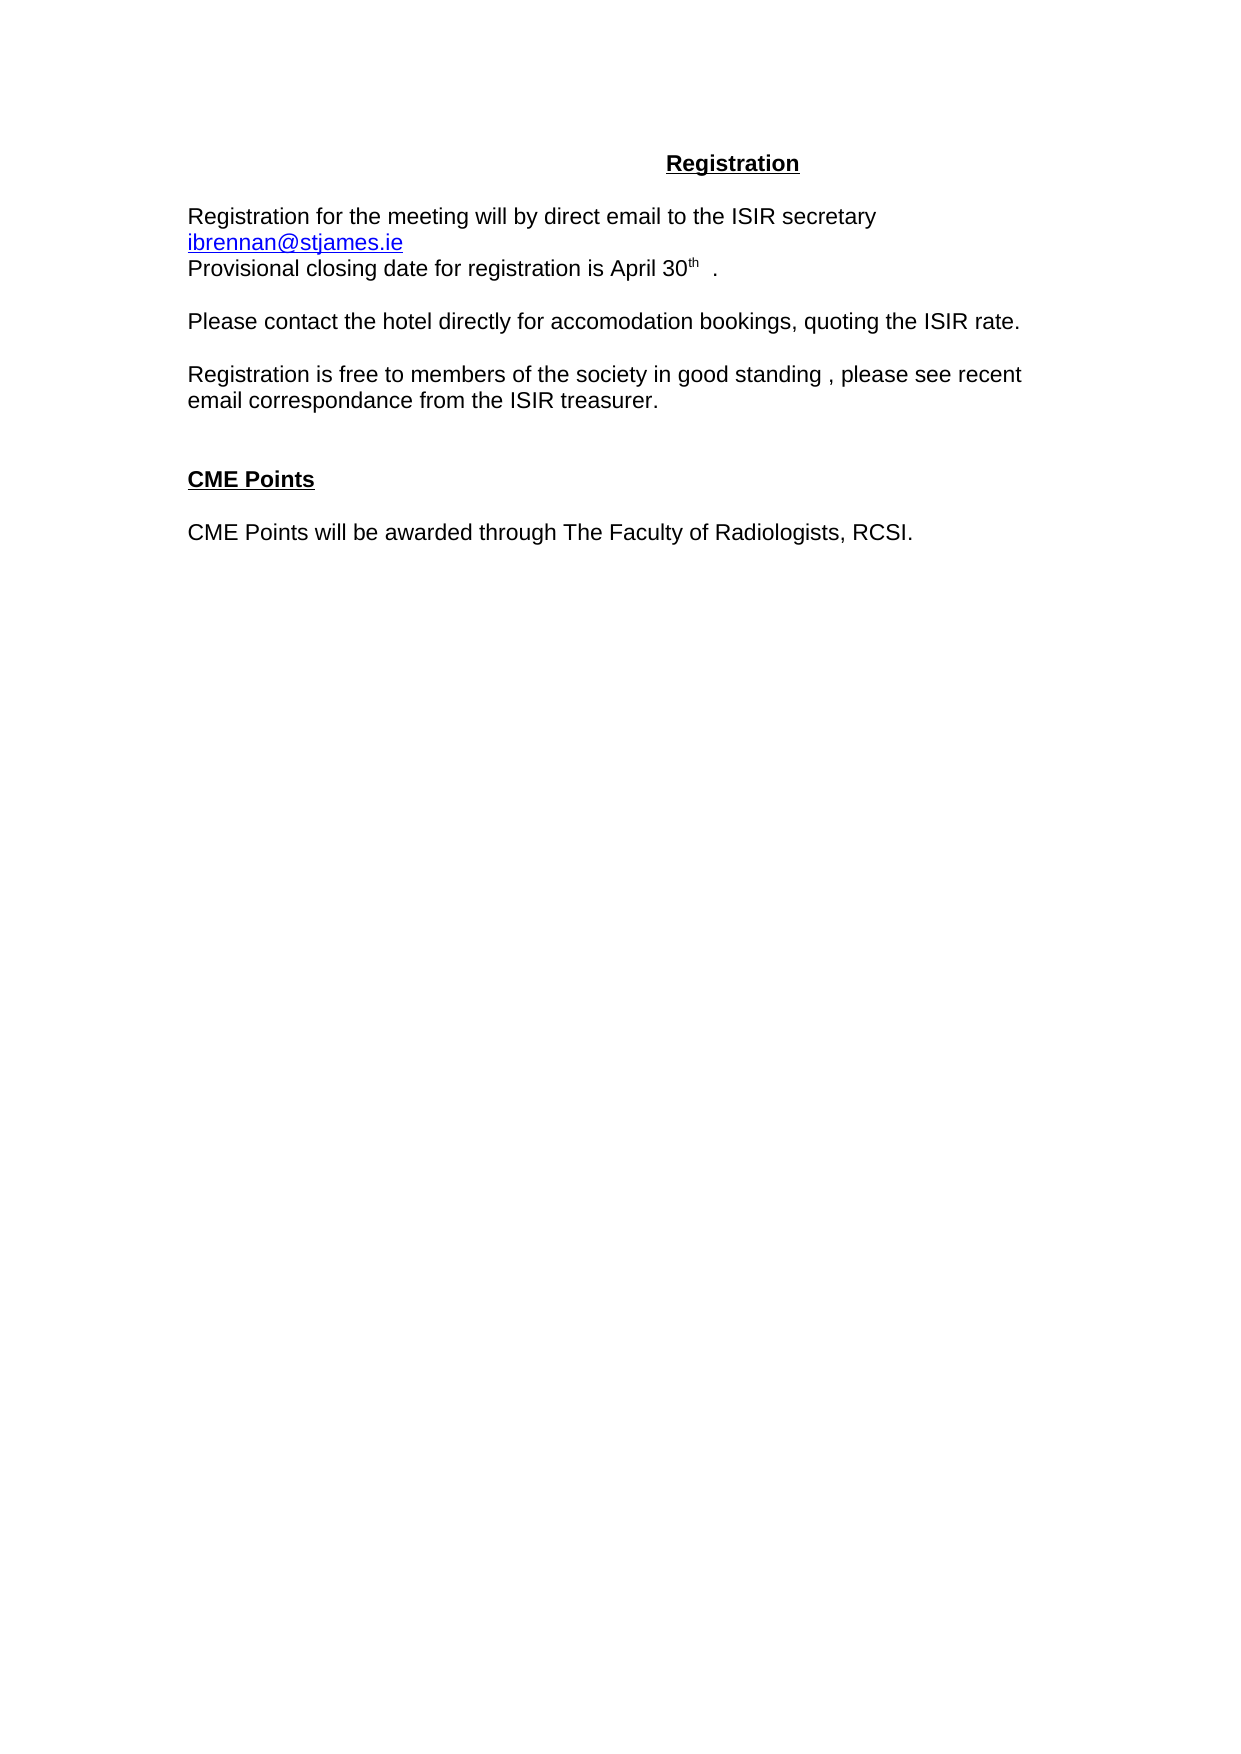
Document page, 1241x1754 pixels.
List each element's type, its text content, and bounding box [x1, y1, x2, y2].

text Registration for the meeting will by direct email to the ISIR secretary [187, 203, 1053, 229]
text ibrennan@stjames.ie [187, 229, 1053, 255]
text Provisional closing date for registration is April 30th . [187, 255, 1053, 282]
text Please contact the hotel directly for accomodation bookings, quoting the ISIR rate. [187, 308, 1053, 334]
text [337, 150, 1053, 176]
text CME Points [187, 466, 1053, 493]
text CME Points will be awarded through The Faculty of Radiologists, RCSI. [187, 519, 1053, 545]
text Registration is free to members of the society in good standing , please see recent email correspondance from the ISIR treasurer. [187, 361, 1053, 413]
